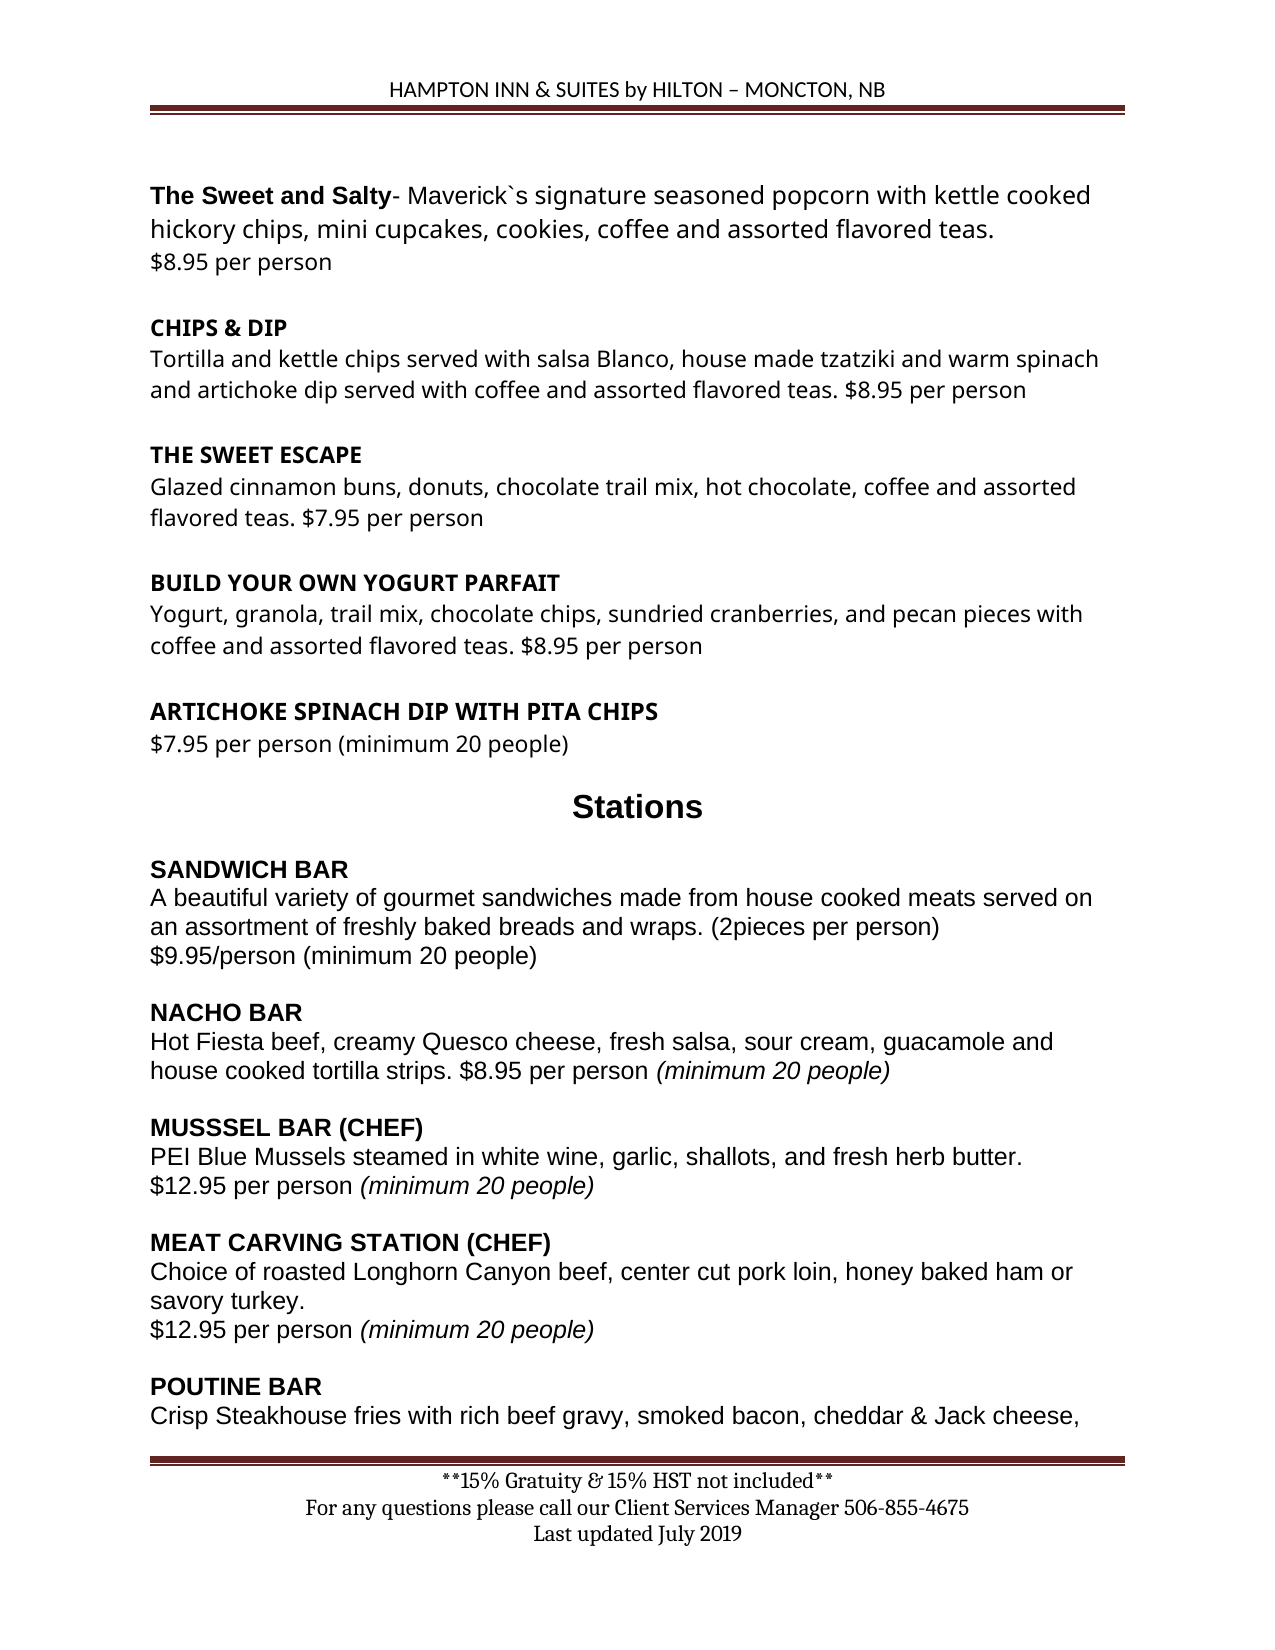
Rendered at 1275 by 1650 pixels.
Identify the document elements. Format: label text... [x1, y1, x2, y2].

text Glazed cinnamon buns, donuts, chocolate trail mix, hot chocolate, coffee and assorted flavored teas. $7.95 per person [150, 471, 1125, 533]
text MEAT CARVING STATION (CHEF) [150, 1228, 1125, 1257]
text A beautiful variety of gourmet sandwiches made from house cooked meats served on an assortment of freshly baked breads and wraps. (2pieces per person) [150, 883, 1125, 941]
text SANDWICH BAR [150, 855, 1125, 883]
text $12.95 per person (minimum 20 people) [150, 1171, 1125, 1200]
text Stations [150, 787, 1125, 826]
text $8.95 per person [150, 246, 1125, 277]
text Choice of roasted Longhorn Canyon beef, center cut pork loin, honey baked ham or savory turkey. [150, 1257, 1125, 1315]
text CHIPS & DIP [150, 311, 1125, 343]
text $12.95 per person (minimum 20 people) [150, 1315, 1125, 1343]
text $7.95 per person (minimum 20 people) [150, 727, 1125, 759]
text The Sweet and Salty- Maverick`s signature seasoned popcorn with kettle cooked hickory chips, mini cupcakes, cookies, coffee and assorted flavored teas. [150, 178, 1125, 246]
text MUSSSEL BAR (CHEF) [150, 1085, 1125, 1142]
text Yogurt, granola, trail mix, chocolate chips, sundried cranberries, and pecan pieces with coffee and assorted flavored teas. $8.95 per person [150, 598, 1125, 661]
text THE SWEET ESCAPE [150, 439, 1125, 471]
text Hot Fiesta beef, creamy Quesco cheese, fresh salsa, sour cream, guacamole and house cooked tortilla strips. $8.95 per person (minimum 20 people) [150, 1027, 1125, 1085]
text BUILD YOUR OWN YOGURT PARFAIT [150, 567, 1125, 598]
text NACHO BAR [150, 998, 1125, 1027]
text Tortilla and kettle chips served with salsa Blanco, house made tzatziki and warm spinach and artichoke dip served with coffee and assorted flavored teas. $8.95 per person [150, 343, 1125, 405]
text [150, 1401, 1125, 1430]
text PEI Blue Mussels steamed in white wine, garlic, shallots, and fresh herb butter. [150, 1142, 1125, 1171]
text ARTICHOKE SPINACH DIP WITH PITA CHIPS [150, 695, 1125, 727]
text POUTINE BAR [150, 1372, 1125, 1401]
text $9.95/person (minimum 20 people) [150, 941, 1125, 970]
